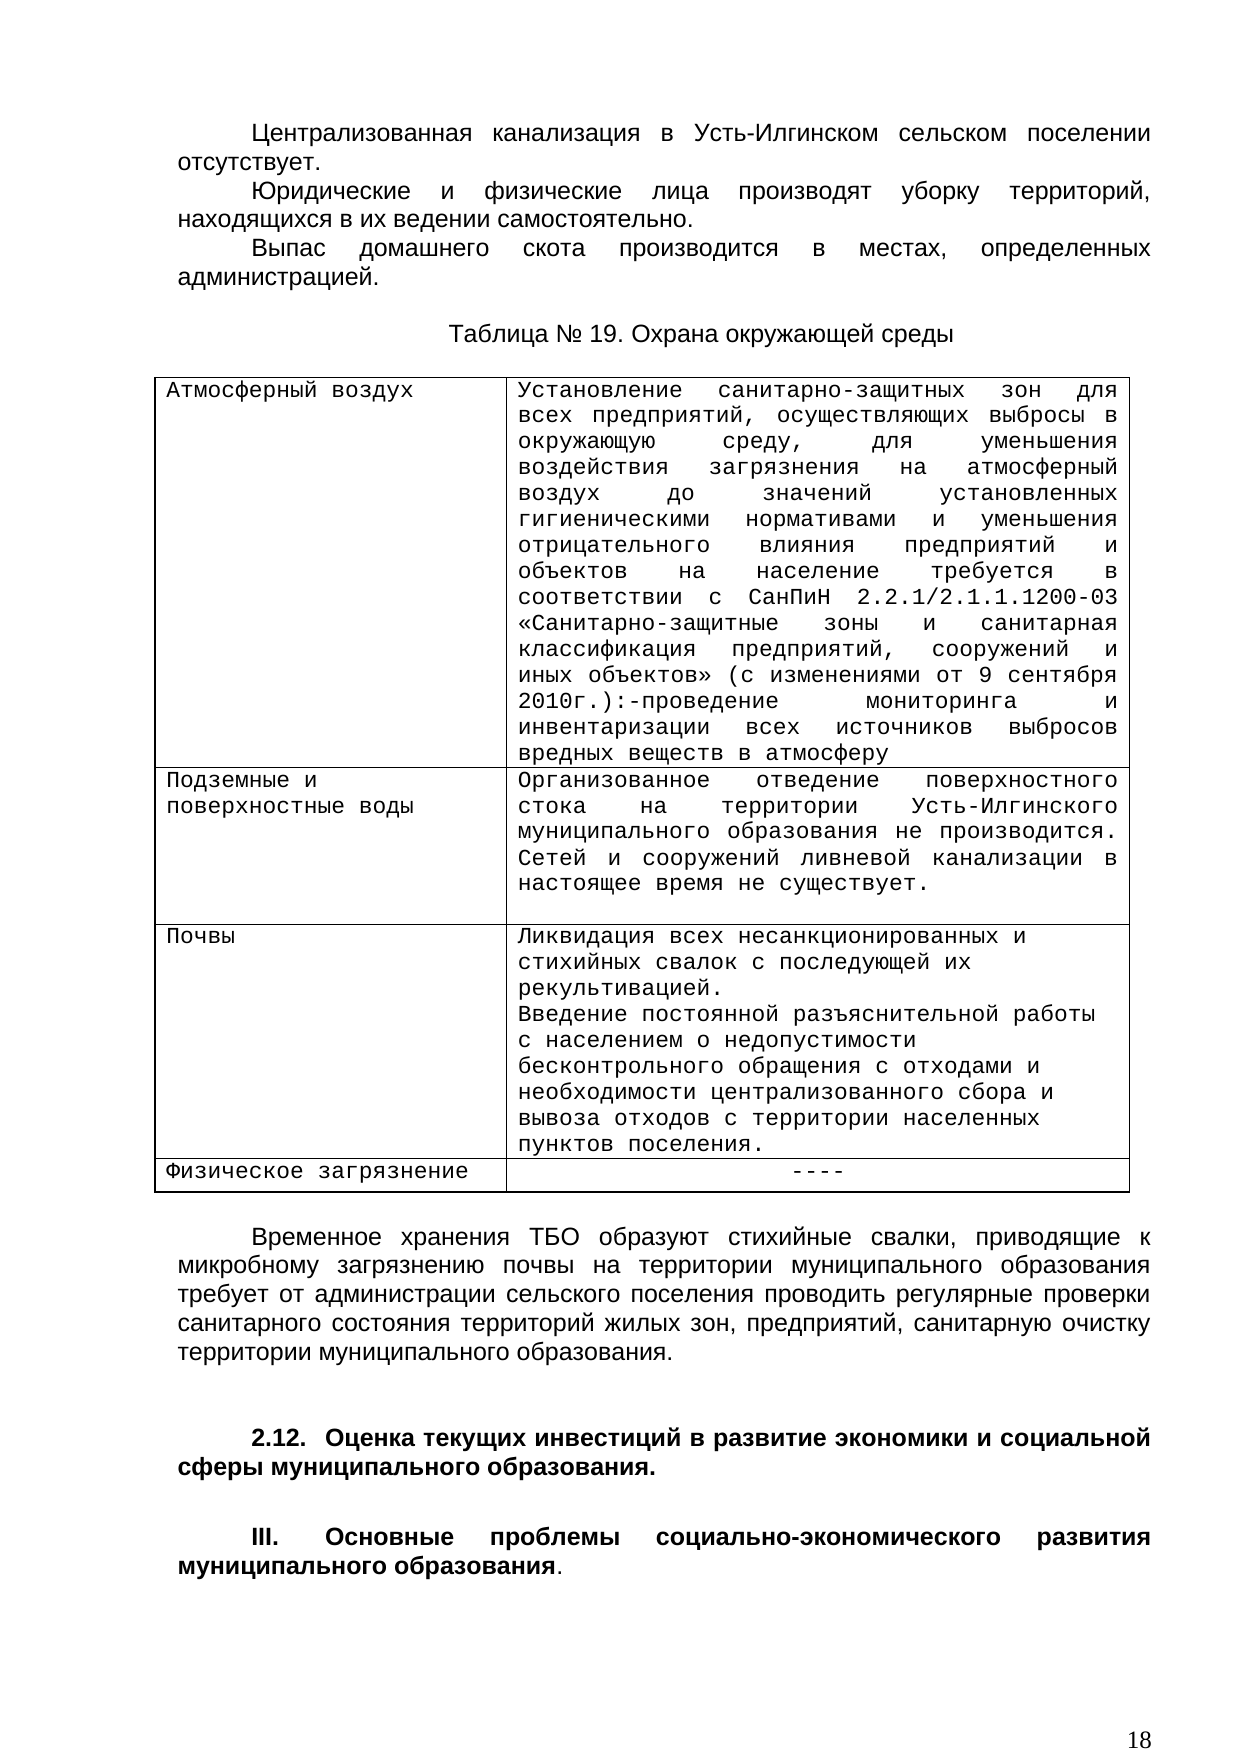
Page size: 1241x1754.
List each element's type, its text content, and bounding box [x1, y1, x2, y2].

table_cell Организованное отведение поверхностного стока на территории Усть-Илгинского муниципального образования не производится. Сетей и сооружений ливневой канализации в настоящее время не существует. [507, 768, 1129, 924]
text Юридические и физические лица производят уборку территорий, находящихся в их ведении самостоятельно. [177, 176, 1152, 233]
table_cell Подземные и поверхностные воды [156, 768, 506, 924]
text Таблица № 19. Охрана окружающей среды [177, 319, 1152, 348]
text Выпас домашнего скота производится в местах, определенных администрацией. [177, 233, 1152, 291]
text 2.12. Оценка текущих инвестиций в развитие экономики и социальной сферы муниципального образования. [177, 1423, 1152, 1481]
text III. Основные проблемы социально-экономического развития муниципального образования. [177, 1522, 1152, 1579]
table_header Атмосферный воздух [156, 378, 506, 767]
table_header Установление санитарно-защитных зон для всех предприятий, осуществляющих выбросы в окружающую среду, для уменьшения воздействия загрязнения на атмосферный воздух до значений установленных гигиеническими нормативами и уменьшения отрицательного влияния предприятий и объектов на население требуется в соответствии с СанПиН 2.2.1/2.1.1.1200-03 «Санитарно-защитные зоны и санитарная классификация предприятий, сооружений и иных объектов» (с изменениями от 9 сентября 2010г.):-проведение мониторинга и инвентаризации всех источников выбросов вредных веществ в атмосферу [507, 378, 1129, 767]
table_cell ---- [507, 1159, 1129, 1191]
text Временное хранения ТБО образуют стихийные свалки, приводящие к микробному загрязнению почвы на территории муниципального образования требует от администрации сельского поселения проводить регулярные проверки санитарного состояния территорий жилых зон, предприятий, санитарную очистку территории муниципального образования. [177, 1222, 1152, 1365]
table_cell Почвы [156, 925, 506, 1158]
table_cell Ликвидация всех несанкционированных и стихийных свалок с последующей их рекультивацией. Введение постоянной разъяснительной работы с населением о недопустимости бесконтрольного обращения с отходами и необходимости централизованного сбора и вывоза отходов с территории населенных пунктов поселения. [507, 925, 1129, 1158]
text Централизованная канализация в Усть-Илгинском сельском поселении отсутствует. [177, 118, 1152, 176]
table_cell Физическое загрязнение [156, 1159, 506, 1191]
